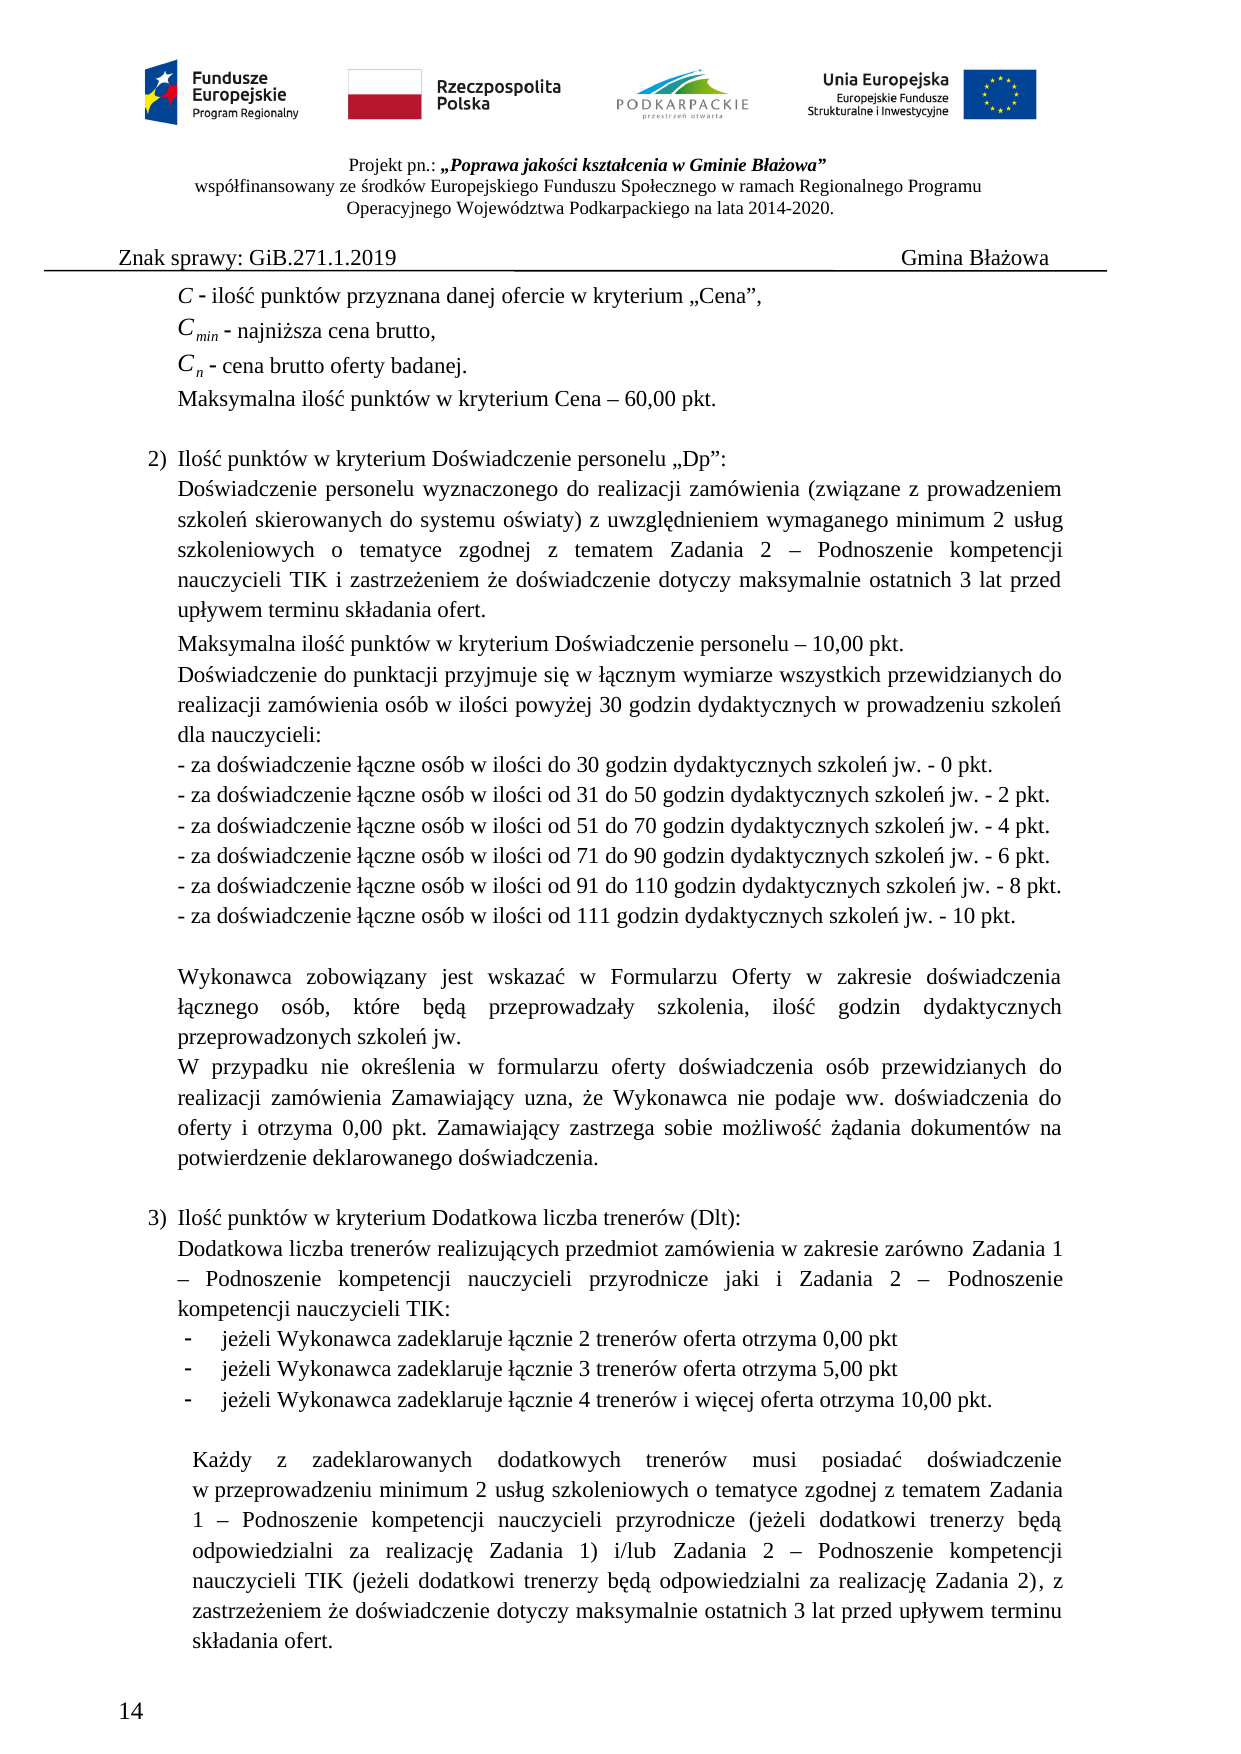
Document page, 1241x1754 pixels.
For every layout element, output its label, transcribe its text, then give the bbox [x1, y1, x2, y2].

list cena brutto oferty badanej. [177, 349, 1063, 381]
list - za doświadczenie łączne osób w ilości od 71 do 90 godzin dydaktycznych szkoleń jw. - 6 pkt. [177, 842, 1063, 868]
list Maksymalna ilość punktów w kryterium Cena – 60,00 pkt. [177, 385, 1063, 411]
list Dodatkowa liczba trenerów realizujących przedmiot zamówienia w zakresie zarówno Zadania 1 – Podnoszenie kompetencji nauczycieli przyrodnicze jaki i Zadania 2 – Podnoszenie kompetencji nauczycieli TIK: [177, 1234, 1063, 1321]
list jeżeli Wykonawca zadeklaruje łącznie 3 trenerów oferta otrzyma 5,00 pkt [184, 1355, 1063, 1382]
text W przypadku nie określenia w formularzu oferty doświadczenia osób przewidzianych do realizacji zamówienia Zamawiający uzna, że Wykonawca nie podaje ww. doświadczenia do oferty i otrzyma 0,00 pkt. Zamawiający zastrzega sobie możliwość żądania dokumentów na potwierdzenie deklarowanego doświadczenia. [177, 1053, 1063, 1170]
list - za doświadczenie łączne osób w ilości od 51 do 70 godzin dydaktycznych szkoleń jw. - 4 pkt. [177, 812, 1063, 838]
list Doświadczenie do punktacji przyjmuje się w łącznym wymiarze wszystkich przewidzianych do realizacji zamówienia osób w ilości powyżej 30 godzin dydaktycznych w prowadzeniu szkoleń dla nauczycieli: [177, 661, 1063, 747]
list najniższa cena brutto, [177, 314, 1063, 345]
list - za doświadczenie łączne osób w ilości do 30 godzin dydaktycznych szkoleń jw. - 0 pkt. [177, 751, 1063, 778]
text Wykonawca zobowiązany jest wskazać w Formularzu Oferty w zakresie doświadczenia łącznego osób, które będą przeprowadzały szkolenia, ilość godzin dydaktycznych przeprowadzonych szkoleń jw. [177, 963, 1063, 1049]
picture [144, 59, 1037, 125]
list Ilość punktów w kryterium Dodatkowa liczba trenerów (Dlt): [148, 1204, 1063, 1231]
list Ilość punktów w kryterium Doświadczenie personelu „Dp”: [148, 445, 1063, 472]
list Maksymalna ilość punktów w kryterium Doświadczenie personelu – 10,00 pkt. [177, 630, 1063, 657]
list - za doświadczenie łączne osób w ilości od 31 do 50 godzin dydaktycznych szkoleń jw. - 2 pkt. [177, 781, 1063, 808]
list C ilość punktów przyznana danej ofercie w kryterium „Cena”, [177, 281, 1063, 309]
list - za doświadczenie łączne osób w ilości od 91 do 110 godzin dydaktycznych szkoleń jw. - 8 pkt. [177, 872, 1063, 898]
text Każdy z zadeklarowanych dodatkowych trenerów musi posiadać doświadczenie w przeprowadzeniu minimum 2 usług szkoleniowych o tematyce zgodnej z tematem Zadania 1 – Podnoszenie kompetencji nauczycieli przyrodnicze (jeżeli dodatkowi trenerzy będą odpowiedzialni za realizację Zadania 1) i/lub Zadania 2 – Podnoszenie kompetencji nauczycieli TIK (jeżeli dodatkowi trenerzy będą odpowiedzialni za realizację Zadania 2), z zastrzeżeniem że doświadczenie dotyczy maksymalnie ostatnich 3 lat przed upływem terminu składania ofert. [192, 1446, 1063, 1654]
list jeżeli Wykonawca zadeklaruje łącznie 2 trenerów oferta otrzyma 0,00 pkt [184, 1325, 1063, 1352]
list Doświadczenie personelu wyznaczonego do realizacji zamówienia (związane z prowadzeniem szkoleń skierowanych do systemu oświaty) z uwzględnieniem wymaganego minimum 2 usług szkoleniowych o tematyce zgodnej z tematem Zadania 2 – Podnoszenie kompetencji nauczycieli TIK i zastrzeżeniem że doświadczenie dotyczy maksymalnie ostatnich 3 lat przed upływem terminu składania ofert. [177, 476, 1063, 623]
list jeżeli Wykonawca zadeklaruje łącznie 4 trenerów i więcej oferta otrzyma 10,00 pkt. [184, 1386, 1063, 1412]
list - za doświadczenie łączne osób w ilości od 111 godzin dydaktycznych szkoleń jw. - 10 pkt. [177, 902, 1063, 929]
